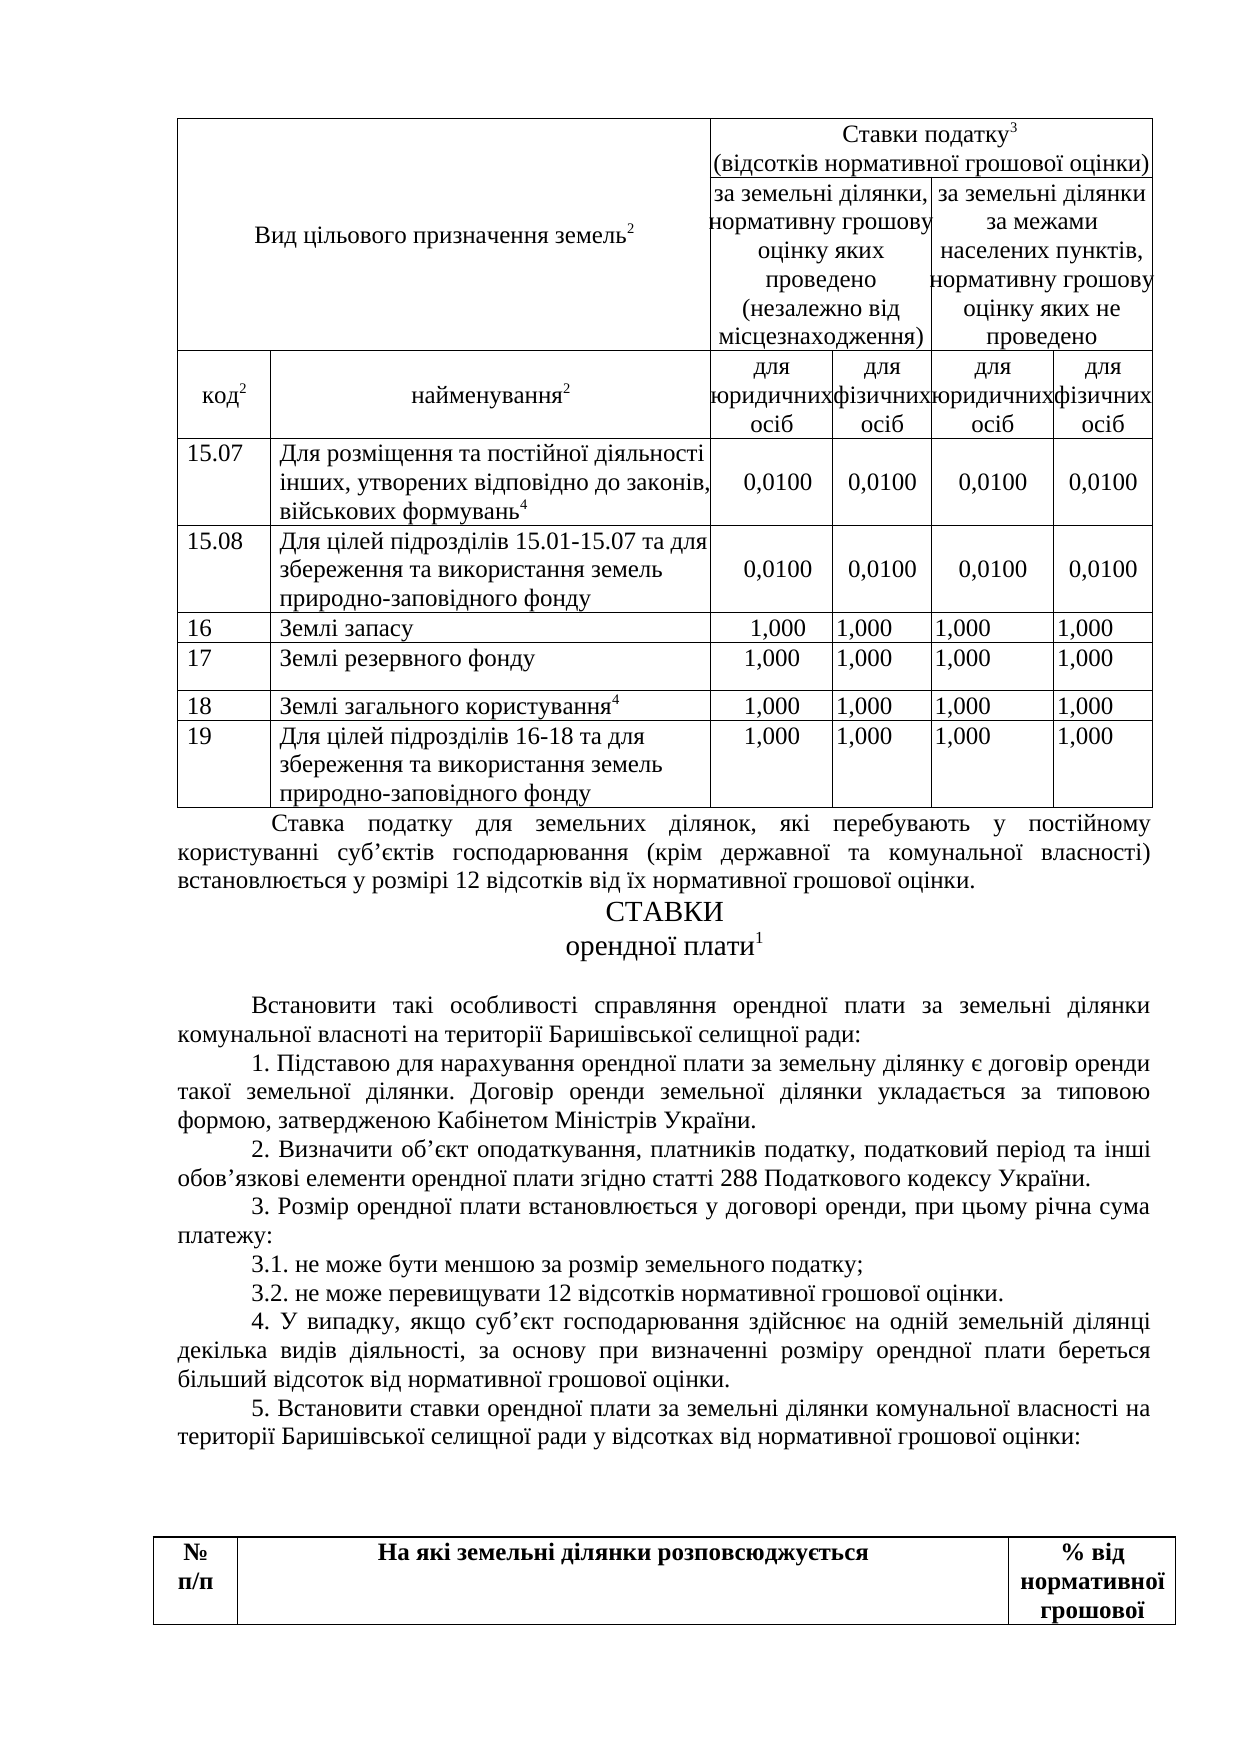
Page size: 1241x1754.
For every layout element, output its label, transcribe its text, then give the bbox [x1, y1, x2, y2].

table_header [238, 1538, 1008, 1624]
text 3. Розмір орендної плати встановлюється у договорі оренди, при цьому річна сума платежу: [177, 1191, 1152, 1249]
table_cell Для цілей підрозділів 15.01-15.07 та для збереження та використання земель природно-заповідного фонду [271, 526, 710, 612]
table_cell за земельні ділянки, нормативну грошову оцінку яких проведено (незалежно від місцезнаходження) [711, 178, 931, 350]
text Ставка податку для земельних ділянок, які перебувають у постійному користуванні суб’єктів господарювання (крім державної та комунальної власності) встановлюється у розмірі 12 відсотків від їх нормативної грошової оцінки. [177, 808, 1152, 894]
table_cell за земельні ділянки за межами населених пунктів, нормативну грошову оцінку яких не проведено [932, 178, 1152, 350]
text 1. Підставою для нарахування орендної плати за земельну ділянку є договір оренди такої земельної ділянки. Договір оренди земельної ділянки укладається за типовою формою, затвердженою Кабінетом Міністрів України. [177, 1048, 1152, 1134]
table_cell Землі запасу [271, 613, 710, 642]
text 4. У випадку, якщо суб’єкт господарювання здійснює на одній земельній ділянці декілька видів діяльності, за основу при визначенні розміру орендної плати береться більший відсоток від нормативної грошової оцінки. [177, 1306, 1152, 1393]
table_cell 0,0100 [932, 439, 1053, 525]
table_header Ставки податку3 (відсотків нормативної грошової оцінки) [711, 119, 1152, 177]
text Встановити такі особливості справляння орендної плати за земельні ділянки комунальної власноті на території Баришівської селищної ради: [177, 990, 1152, 1048]
table_cell для фізичних осіб [833, 351, 931, 437]
table_cell 1,000 [932, 721, 1053, 807]
table_cell 1,000 [1054, 643, 1152, 690]
table_cell 1,000 [833, 691, 931, 720]
table_cell 1,000 [1054, 691, 1152, 720]
table_cell для юридичних осіб [711, 351, 832, 437]
table_cell 1,000 [833, 613, 931, 642]
table_cell 16 [178, 613, 270, 642]
table_cell 1,000 [833, 721, 931, 807]
table_cell 15.07 [178, 439, 270, 525]
table_cell 1,000 [932, 691, 1053, 720]
text 2. Визначити об’єкт оподаткування, платників податку, податковий період та інші обов’язкові елементи орендної плати згідно статті 288 Податкового кодексу України. [177, 1134, 1152, 1191]
table_cell Для розміщення та постійної діяльності інших, утворених відповідно до законів, військових формувань4 [271, 439, 710, 525]
table_cell 0,0100 [833, 526, 931, 612]
table_cell 1,000 [711, 613, 832, 642]
table_cell 1,000 [1054, 721, 1152, 807]
table_cell для фізичних осіб [1054, 351, 1152, 437]
table_cell 0,0100 [932, 526, 1053, 612]
text 5. Встановити ставки орендної плати за земельні ділянки комунальної власності на території Баришівської селищної ради у відсотках від нормативної грошової оцінки: [177, 1393, 1152, 1450]
table_cell 1,000 [932, 613, 1053, 642]
table_cell 17 [178, 643, 270, 690]
table_cell 0,0100 [711, 526, 832, 612]
text 3.2. не може перевищувати 12 відсотків нормативної грошової оцінки. [177, 1278, 1152, 1306]
text СТАВКИ орендної плати1 [177, 894, 1152, 961]
table_cell 1,000 [1054, 613, 1152, 642]
table_cell Землі загального користування4 [271, 691, 710, 720]
table_cell 1,000 [711, 691, 832, 720]
table_cell 0,0100 [711, 439, 832, 525]
table_cell 0,0100 [833, 439, 931, 525]
table_cell код2 [178, 351, 270, 437]
text 3.1. не може бути меншою за розмір земельного податку; [177, 1249, 1152, 1278]
table_cell 1,000 [833, 643, 931, 690]
table_cell Для цілей підрозділів 16-18 та для збереження та використання земель природно-заповідного фонду [271, 721, 710, 807]
table_cell найменування2 [271, 351, 710, 437]
table_header Вид цільового призначення земель2 [178, 119, 710, 350]
table_cell 0,0100 [1054, 526, 1152, 612]
table_cell 1,000 [711, 721, 832, 807]
table_cell для юридичних осіб [932, 351, 1053, 437]
table_cell 1,000 [711, 643, 832, 690]
table_cell Землі резервного фонду [271, 643, 710, 690]
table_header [1009, 1538, 1175, 1624]
table_cell 1,000 [932, 643, 1053, 690]
table_header № п/п [154, 1538, 237, 1624]
table_cell 0,0100 [1054, 439, 1152, 525]
table_cell 15.08 [178, 526, 270, 612]
table_cell 18 [178, 691, 270, 720]
table_cell 19 [178, 721, 270, 807]
